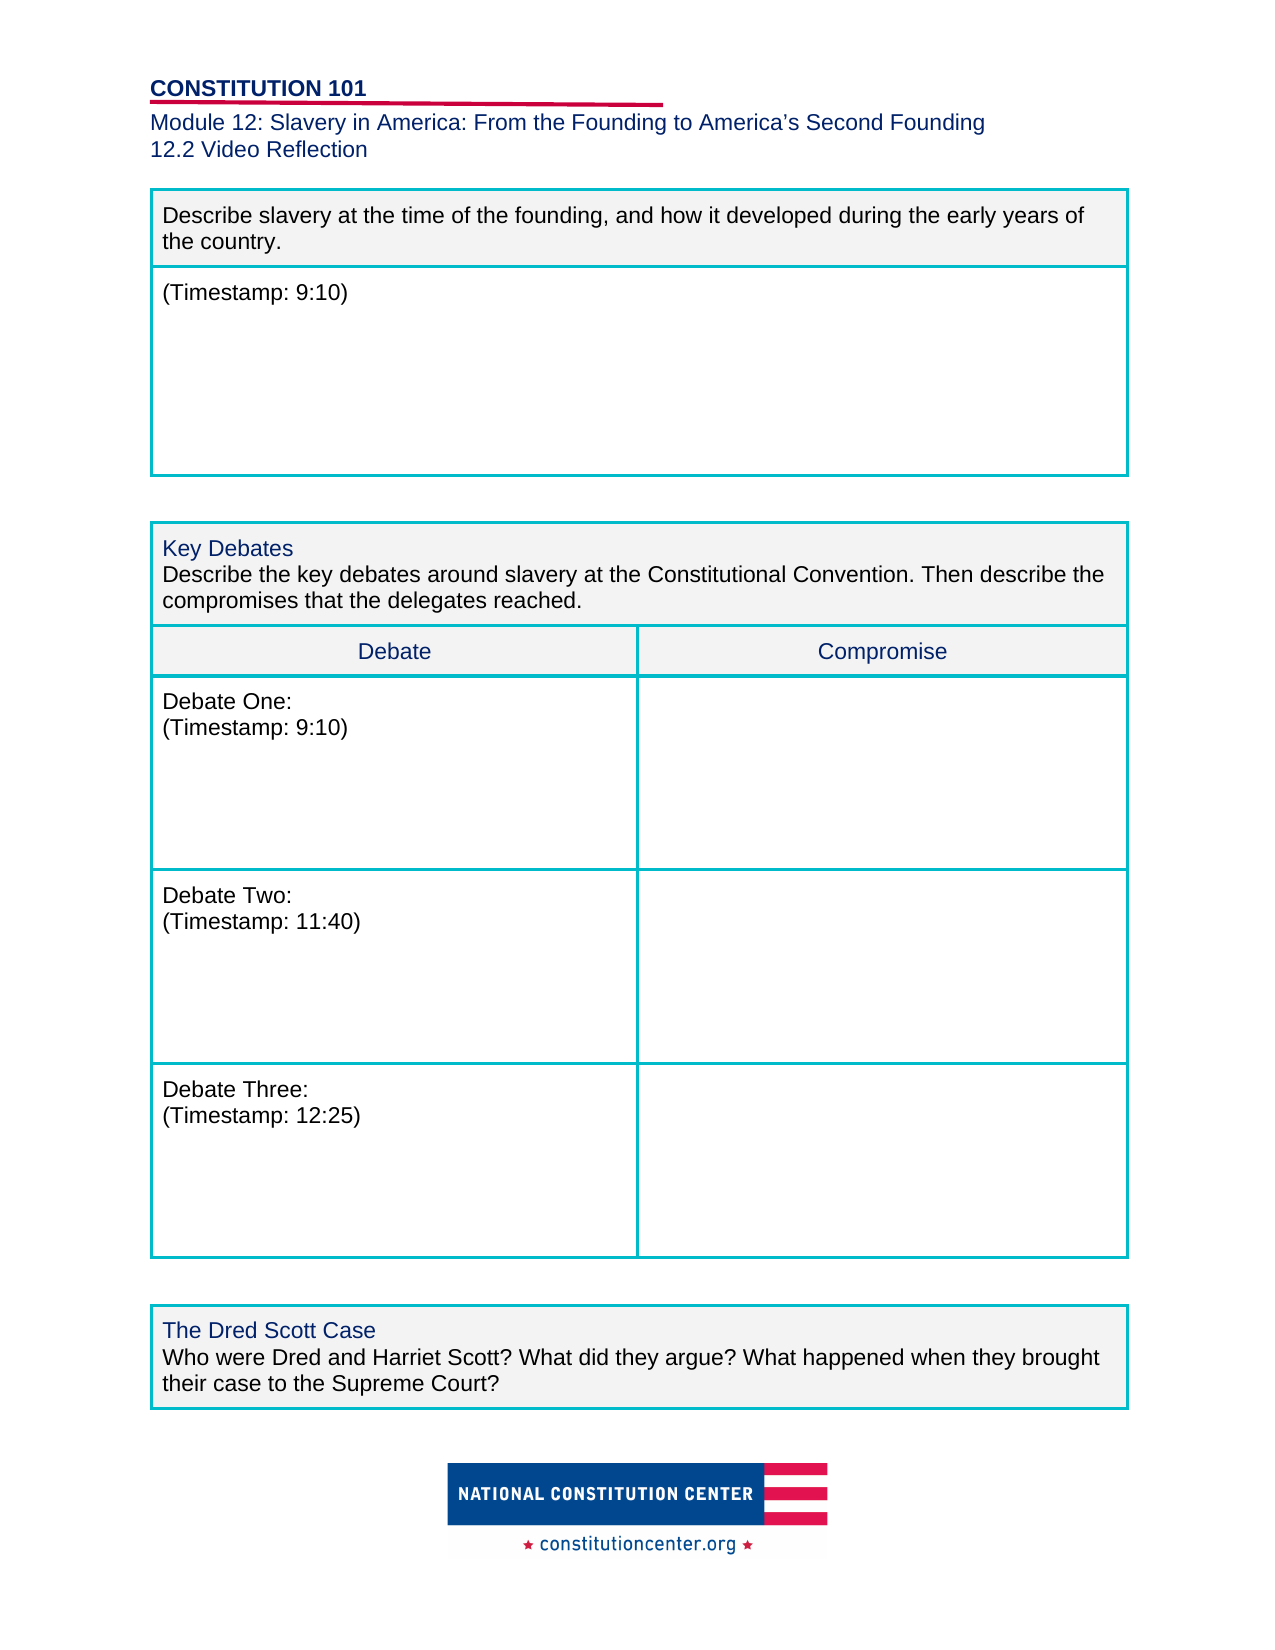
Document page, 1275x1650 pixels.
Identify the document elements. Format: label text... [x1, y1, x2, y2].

table_cell Debate [153, 627, 636, 674]
picture [447, 1463, 828, 1559]
table_header Key Debates Describe the key debates around slavery at the Constitutional Convention. Then describe the compromises that the delegates reached. [153, 524, 1126, 624]
table_cell [639, 871, 1126, 1062]
table_header History of Slavery in America Describe slavery at the time of the founding, and how it developed during the early years of the country. [153, 191, 1126, 265]
table_header The Dred Scott Case Who were Dred and Harriet Scott? What did they argue? What happened when they brought their case to the Supreme Court? [153, 1307, 1126, 1407]
table_cell Compromise [639, 627, 1126, 674]
table_cell Debate Two: (Timestamp: 11:40) [153, 871, 636, 1062]
table_cell [639, 1065, 1126, 1256]
table_cell Debate Three: (Timestamp: 12:25) [153, 1065, 636, 1256]
table_cell Debate One: (Timestamp: 9:10) [153, 678, 636, 868]
table_cell [639, 678, 1126, 868]
table_cell (Timestamp: 9:10) [153, 268, 1126, 474]
